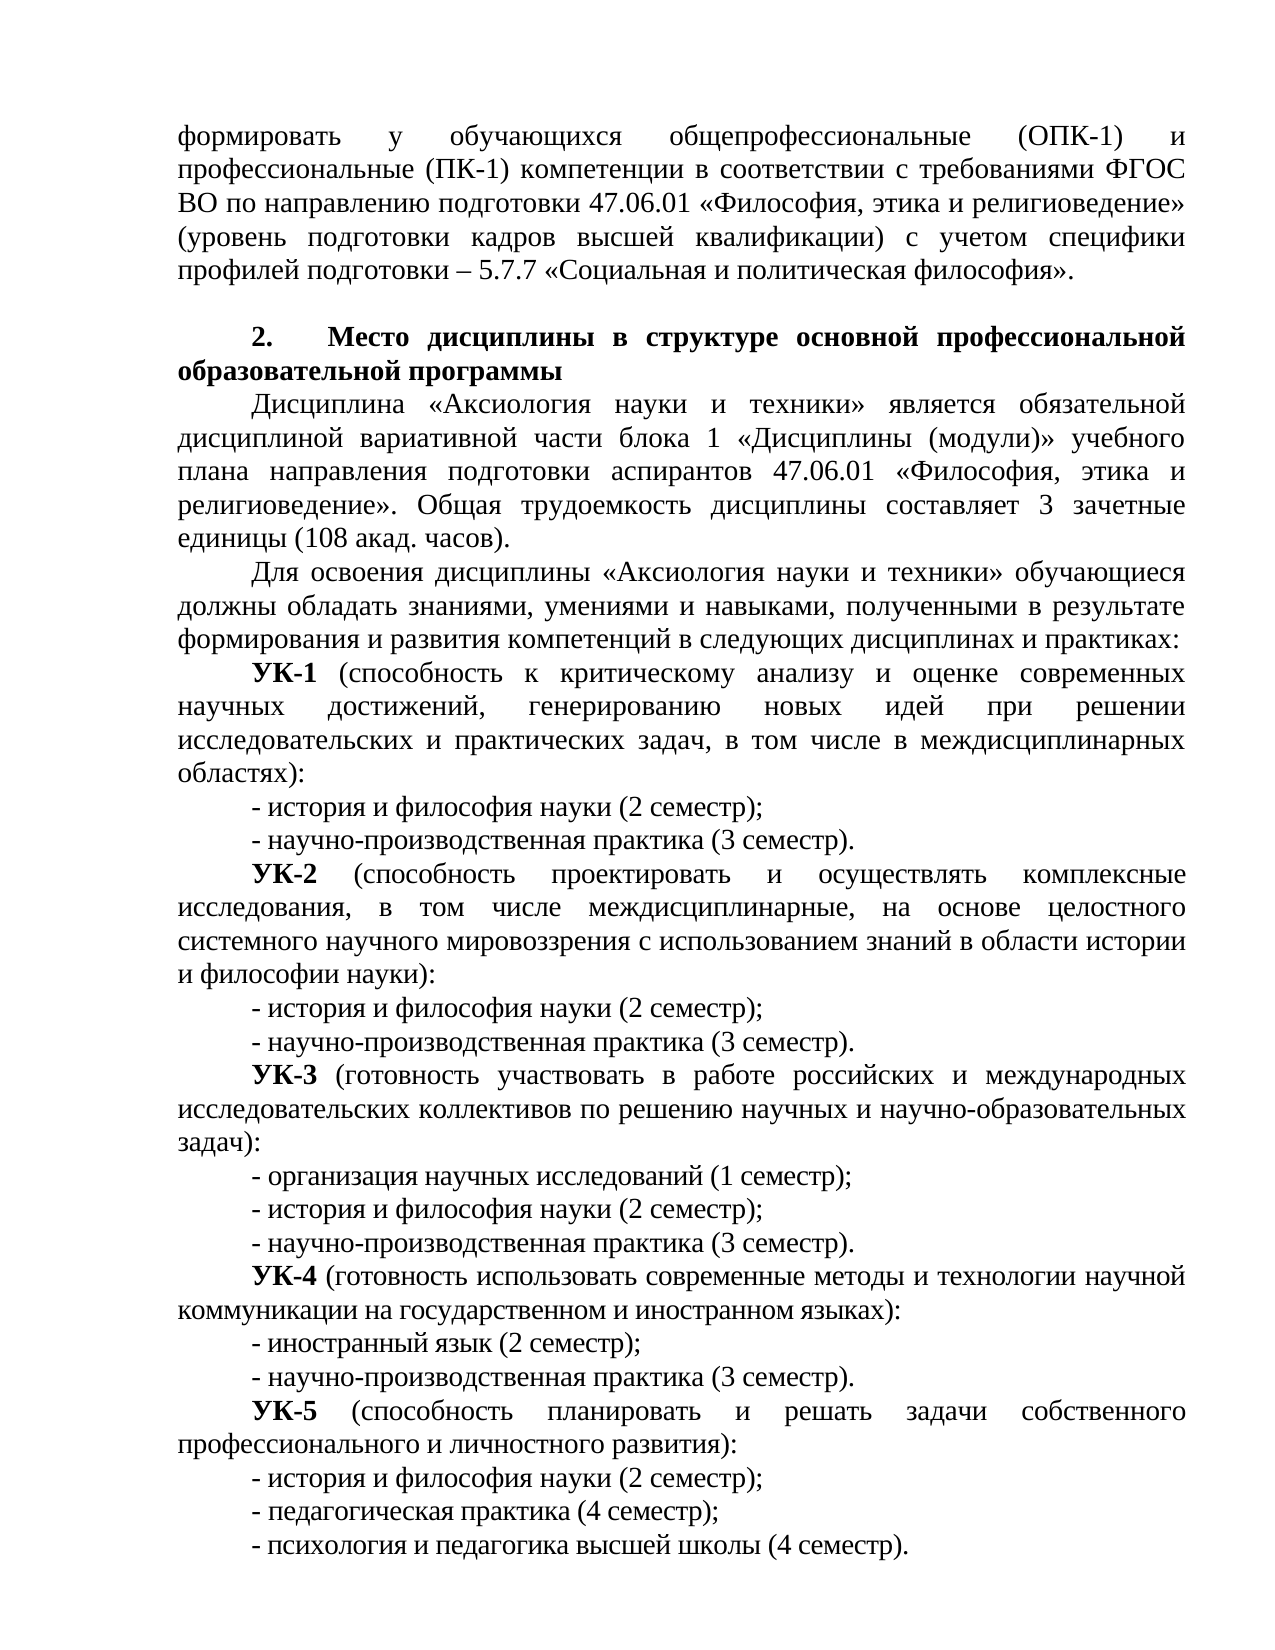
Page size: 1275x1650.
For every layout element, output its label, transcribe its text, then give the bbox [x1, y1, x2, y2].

text УК-5 (способность планировать и решать задачи собственного профессионального и личностного развития): [177, 1393, 1186, 1460]
text - история и философия науки (2 семестр); [177, 789, 1186, 822]
text - история и философия науки (2 семестр); [177, 1191, 1186, 1225]
text Для освоения дисциплины «Аксиология науки и техники» обучающиеся должны обладать знаниями, умениями и навыками, полученными в результате формирования и развития компетенций в следующих дисциплинах и практиках: [177, 554, 1186, 655]
text УК-1 (способность к критическому анализу и оценке современных научных достижений, генерированию новых идей при решении исследовательских и практических задач, в том числе в междисциплинарных областях): [177, 655, 1186, 789]
text УК-4 (готовность использовать современные методы и технологии научной коммуникации на государственном и иностранном языках): [177, 1258, 1186, 1326]
text - педагогическая практика (4 семестр); [177, 1493, 1186, 1527]
text - научно-производственная практика (3 семестр). [177, 1024, 1186, 1057]
text - история и философия науки (2 семестр); [177, 1460, 1186, 1493]
list Место дисциплины в структуре основной профессиональной образовательной программы [177, 319, 1186, 386]
text - история и философия науки (2 семестр); [177, 990, 1186, 1024]
text - научно-производственная практика (3 семестр). [177, 1225, 1186, 1258]
text - психология и педагогика высшей школы (4 семестр). [177, 1527, 1186, 1560]
text Дисциплина «Аксиология науки и техники» является обязательной дисциплиной вариативной части блока 1 «Дисциплины (модули)» учебного плана направления подготовки аспирантов 47.06.01 «Философия, этика и религиоведение». Общая трудоемкость дисциплины составляет 3 зачетные единицы (108 акад. часов). [177, 386, 1186, 554]
text - организация научных исследований (1 семестр); [177, 1158, 1186, 1191]
text УК-3 (готовность участвовать в работе российских и международных исследовательских коллективов по решению научных и научно-образовательных задач): [177, 1057, 1186, 1158]
text - иностранный язык (2 семестр); [177, 1326, 1186, 1359]
text УК-2 (способность проектировать и осуществлять комплексные исследования, в том числе междисциплинарные, на основе целостного системного научного мировоззрения с использованием знаний в области истории и философии науки): [177, 856, 1186, 990]
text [177, 118, 1186, 286]
text - научно-производственная практика (3 семестр). [177, 822, 1186, 856]
text - научно-производственная практика (3 семестр). [177, 1359, 1186, 1393]
